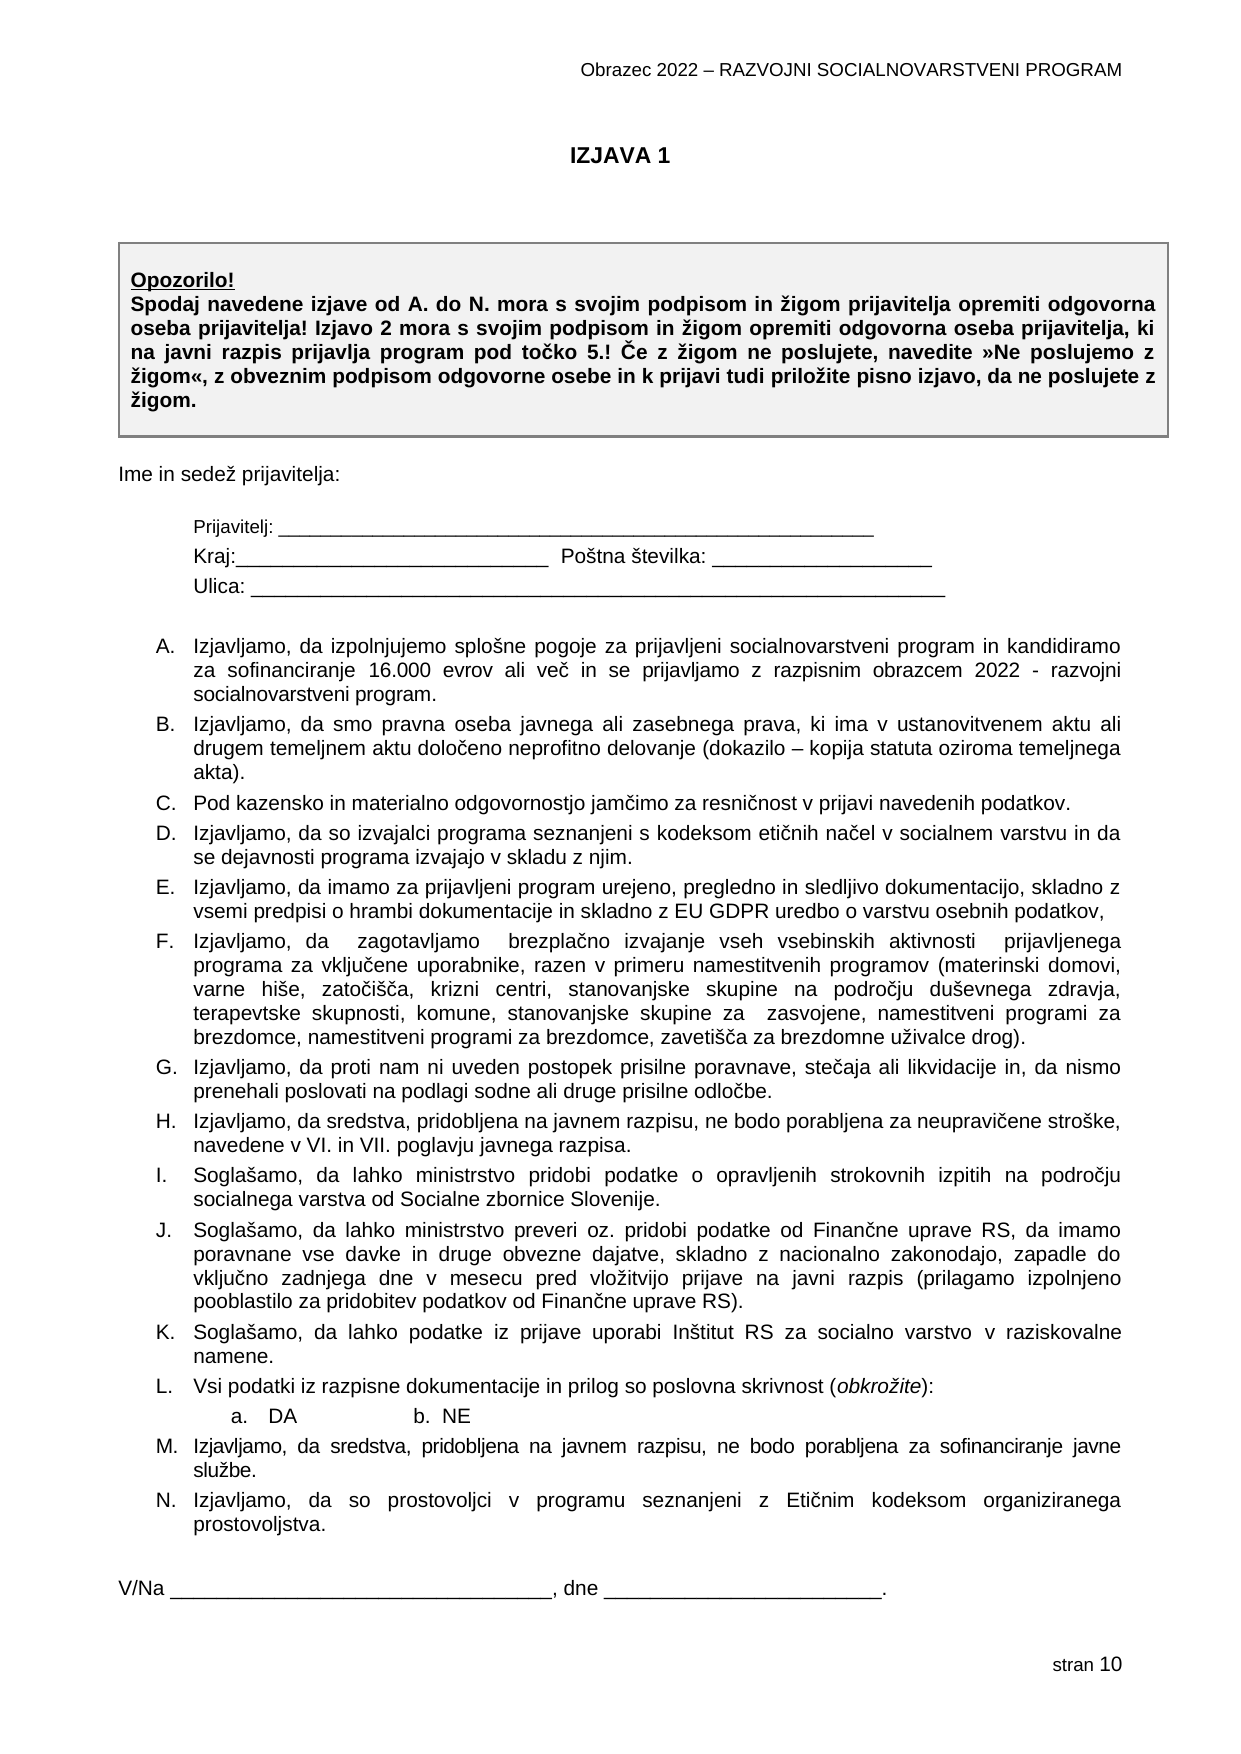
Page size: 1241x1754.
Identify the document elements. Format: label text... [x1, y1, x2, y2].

list Soglašamo, da lahko ministrstvo preveri oz. pridobi podatke od Finančne uprave RS, da imamo poravnane vse davke in druge obvezne dajatve, skladno z nacionalno zakonodajo, zapadle do vključno zadnjega dne v mesecu pred vložitvijo prijave na javni razpis (prilagamo izpolnjeno pooblastilo za pridobitev podatkov od Finančne uprave RS). [156, 1217, 1122, 1313]
list Izjavljamo, da izpolnjujemo splošne pogoje za prijavljeni socialnovarstveni program in kandidiramo za sofinanciranje 16.000 evrov ali več in se prijavljamo z razpisnim obrazcem 2022 - razvojni socialnovarstveni program. [156, 634, 1122, 706]
list Soglašamo, da lahko ministrstvo pridobi podatke o opravljenih strokovnih izpitih na področju socialnega varstva od Socialne zbornice Slovenije. [156, 1163, 1122, 1211]
list Izjavljamo, da so izvajalci programa seznanjeni s kodeksom etičnih načel v socialnem varstvu in da se dejavnosti programa izvajajo v skladu z njim. [156, 821, 1122, 868]
text Ime in sedež prijavitelja: [118, 461, 1146, 485]
text V/Na _________________________________, dne ________________________. [118, 1576, 1122, 1600]
text Ulica: ____________________________________________________________ [193, 574, 1119, 598]
list DA b. NE [231, 1404, 1122, 1428]
text Prijavitelj: _________________________________________________________ [118, 516, 1119, 537]
list Izjavljamo, da proti nam ni uveden postopek prisilne poravnave, stečaja ali likvidacije in, da nismo prenehali poslovati na podlagi sodne ali druge prisilne odločbe. [156, 1055, 1122, 1103]
text Kraj:___________________________ Poštna številka: ___________________ [193, 543, 1119, 567]
list Izjavljamo, da sredstva, pridobljena na javnem razpisu, ne bodo porabljena za sofinanciranje javne službe. [156, 1434, 1122, 1482]
subtitle IZJAVA 1 [118, 142, 1122, 168]
list Izjavljamo, da sredstva, pridobljena na javnem razpisu, ne bodo porabljena za neupravičene stroške, navedene v VI. in VII. poglavju javnega razpisa. [156, 1109, 1122, 1157]
list Soglašamo, da lahko podatke iz prijave uporabi Inštitut RS za socialno varstvo v raziskovalne namene. [156, 1319, 1122, 1367]
list Izjavljamo, da smo pravna oseba javnega ali zasebnega prava, ki ima v ustanovitvenem aktu ali drugem temeljnem aktu določeno neprofitno delovanje (dokazilo – kopija statuta oziroma temeljnega akta). [156, 712, 1122, 784]
list Pod kazensko in materialno odgovornostjo jamčimo za resničnost v prijavi navedenih podatkov. [156, 790, 1122, 814]
list Vsi podatki iz razpisne dokumentacije in prilog so poslovna skrivnost (obkrožite): [156, 1374, 1122, 1398]
list Izjavljamo, da zagotavljamo brezplačno izvajanje vseh vsebinskih aktivnosti prijavljenega programa za vključene uporabnike, razen v primeru namestitvenih programov (materinski domovi, varne hiše, zatočišča, krizni centri, stanovanjske skupine na področju duševnega zdravja, terapevtske skupnosti, komune, stanovanjske skupine za zasvojene, namestitveni programi za brezdomce, namestitveni programi za brezdomce, zavetišča za brezdomne uživalce drog). [156, 929, 1122, 1049]
table_header Opozorilo! Spodaj navedene izjave od A. do N. mora s svojim podpisom in žigom prijavitelja opremiti odgovorna oseba prijavitelja! Izjavo 2 mora s svojim podpisom in žigom opremiti odgovorna oseba prijavitelja, ki na javni razpis prijavlja program pod točko 5.! Če z žigom ne poslujete, navedite »Ne poslujemo z žigom«, z obveznim podpisom odgovorne osebe in k prijavi tudi priložite pisno izjavo, da ne poslujete z žigom. [120, 244, 1167, 435]
list Izjavljamo, da so prostovoljci v programu seznanjeni z Etičnim kodeksom organiziranega prostovoljstva. [156, 1488, 1122, 1536]
list Izjavljamo, da imamo za prijavljeni program urejeno, pregledno in sledljivo dokumentacijo, skladno z vsemi predpisi o hrambi dokumentacije in skladno z EU GDPR uredbo o varstvu osebnih podatkov, [156, 875, 1122, 923]
